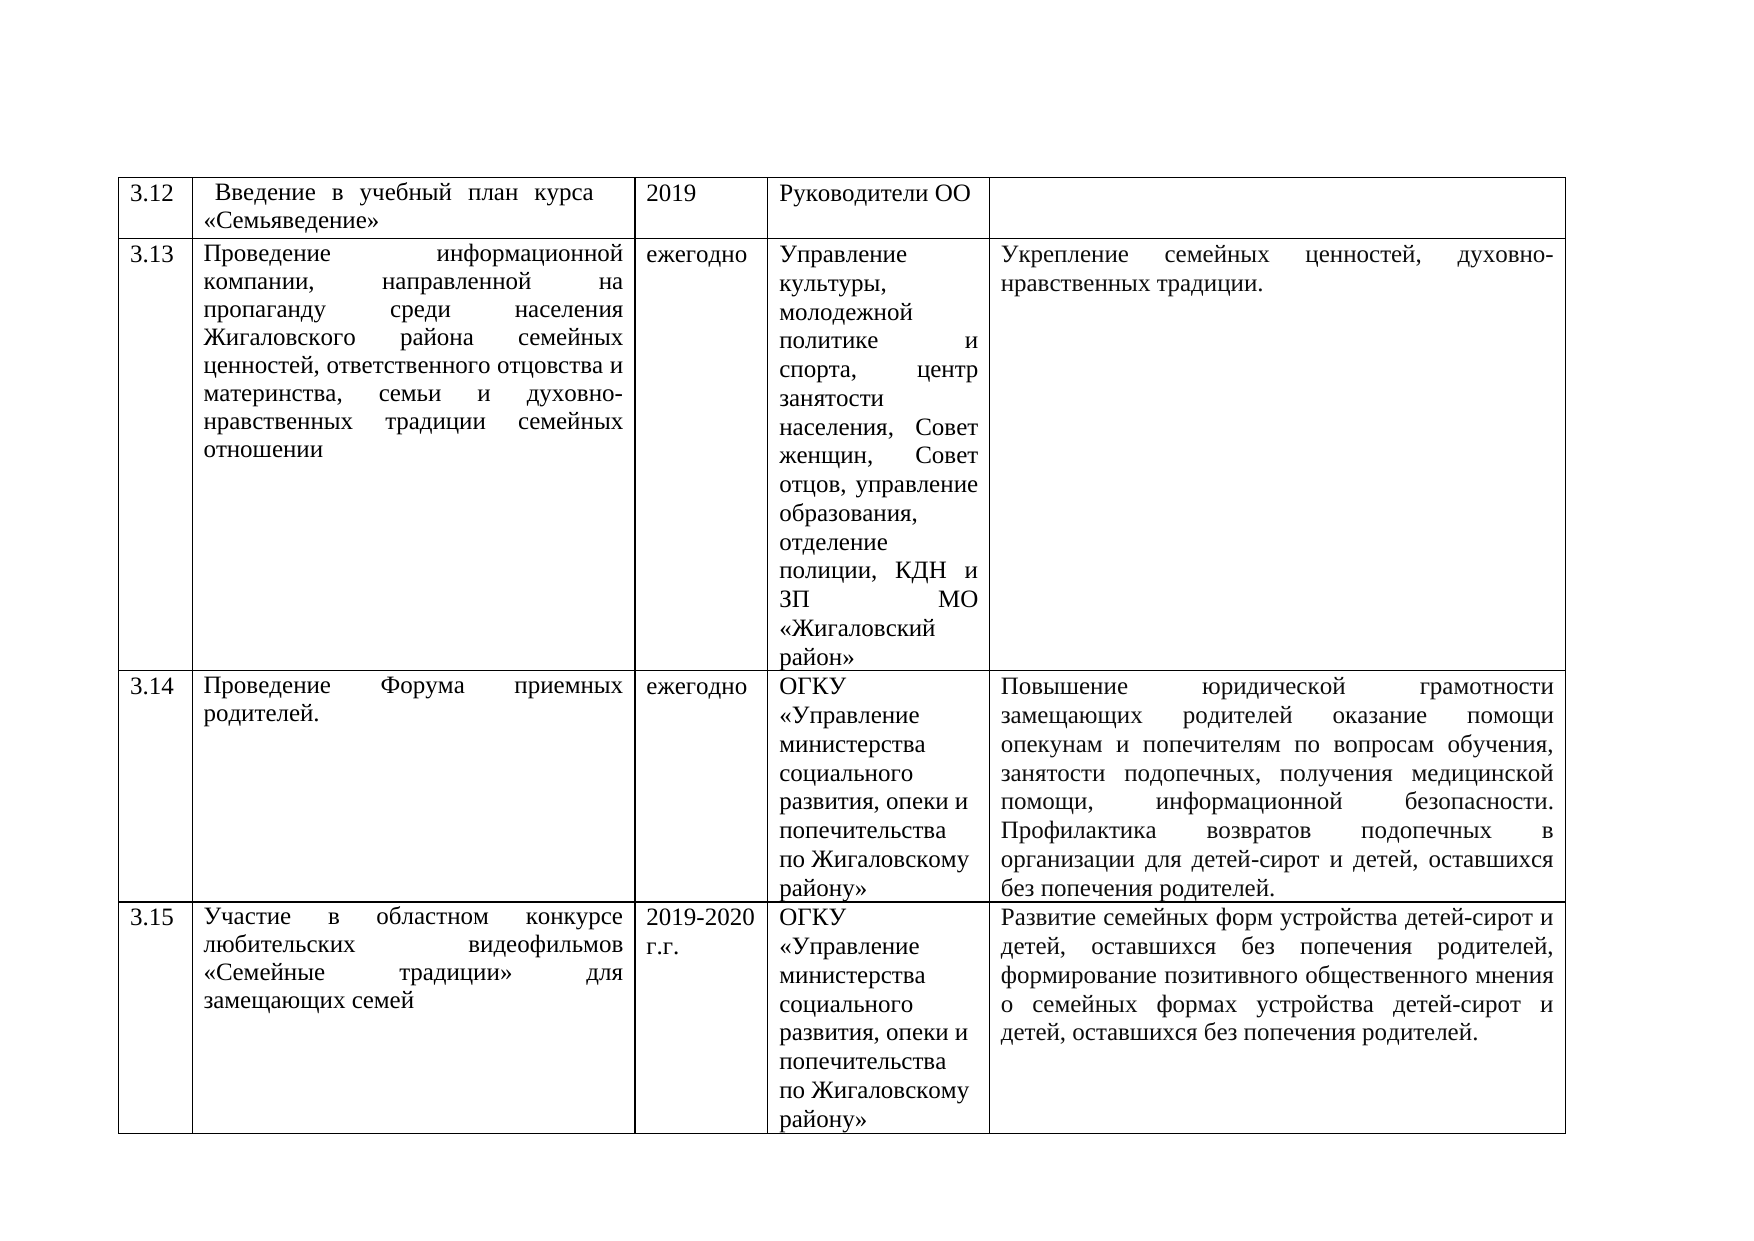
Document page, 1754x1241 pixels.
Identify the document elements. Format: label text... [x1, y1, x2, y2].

table_cell Управление культуры, молодежной политике и спорта, центр занятости населения, Совет женщин, Совет отцов, управление образования, отделение полиции, КДН и ЗП МО «Жигаловский район» [768, 239, 989, 670]
table_cell Введение в учебный план курса «Семьяведение» [193, 178, 634, 238]
table_cell 3.14 [119, 671, 192, 901]
table_cell Руководители ОО [768, 178, 989, 238]
table_cell ОГКУ «Управление министерства социального развития, опеки и попечительства по Жигаловскому району» [768, 903, 989, 1132]
table_cell [990, 178, 1565, 238]
table_cell 3.12 [119, 178, 192, 238]
table_cell ежегодно [636, 239, 767, 670]
table_cell ОГКУ «Управление министерства социального развития, опеки и попечительства по Жигаловскому району» [768, 671, 989, 901]
table_cell Проведение Форума приемных родителей. [193, 671, 634, 901]
table_cell Участие в областном конкурсе любительских видеофильмов «Семейные традиции» для замещающих семей [193, 903, 634, 1132]
table_cell 3.13 [119, 239, 192, 670]
table_cell 3.15 [119, 903, 192, 1132]
table_cell Укрепление семейных ценностей, духовно-нравственных традиции. [990, 239, 1565, 670]
table_cell Развитие семейных форм устройства детей-сирот и детей, оставшихся без попечения родителей, формирование позитивного общественного мнения о семейных формах устройства детей-сирот и детей, оставшихся без попечения родителей. [990, 903, 1565, 1132]
table_cell Проведение информационной компании, направленной на пропаганду среди населения Жигаловского района семейных ценностей, ответственного отцовства и материнства, семьи и духовно-нравственных традиции семейных отношении [193, 239, 634, 670]
table_cell ежегодно [636, 671, 767, 901]
table_cell Повышение юридической грамотности замещающих родителей оказание помощи опекунам и попечителям по вопросам обучения, занятости подопечных, получения медицинской помощи, информационной безопасности. Профилактика возвратов подопечных в организации для детей-сирот и детей, оставшихся без попечения родителей. [990, 671, 1565, 901]
table_cell 2019 [636, 178, 767, 238]
table_cell 2019-2020 г.г. [636, 903, 767, 1132]
